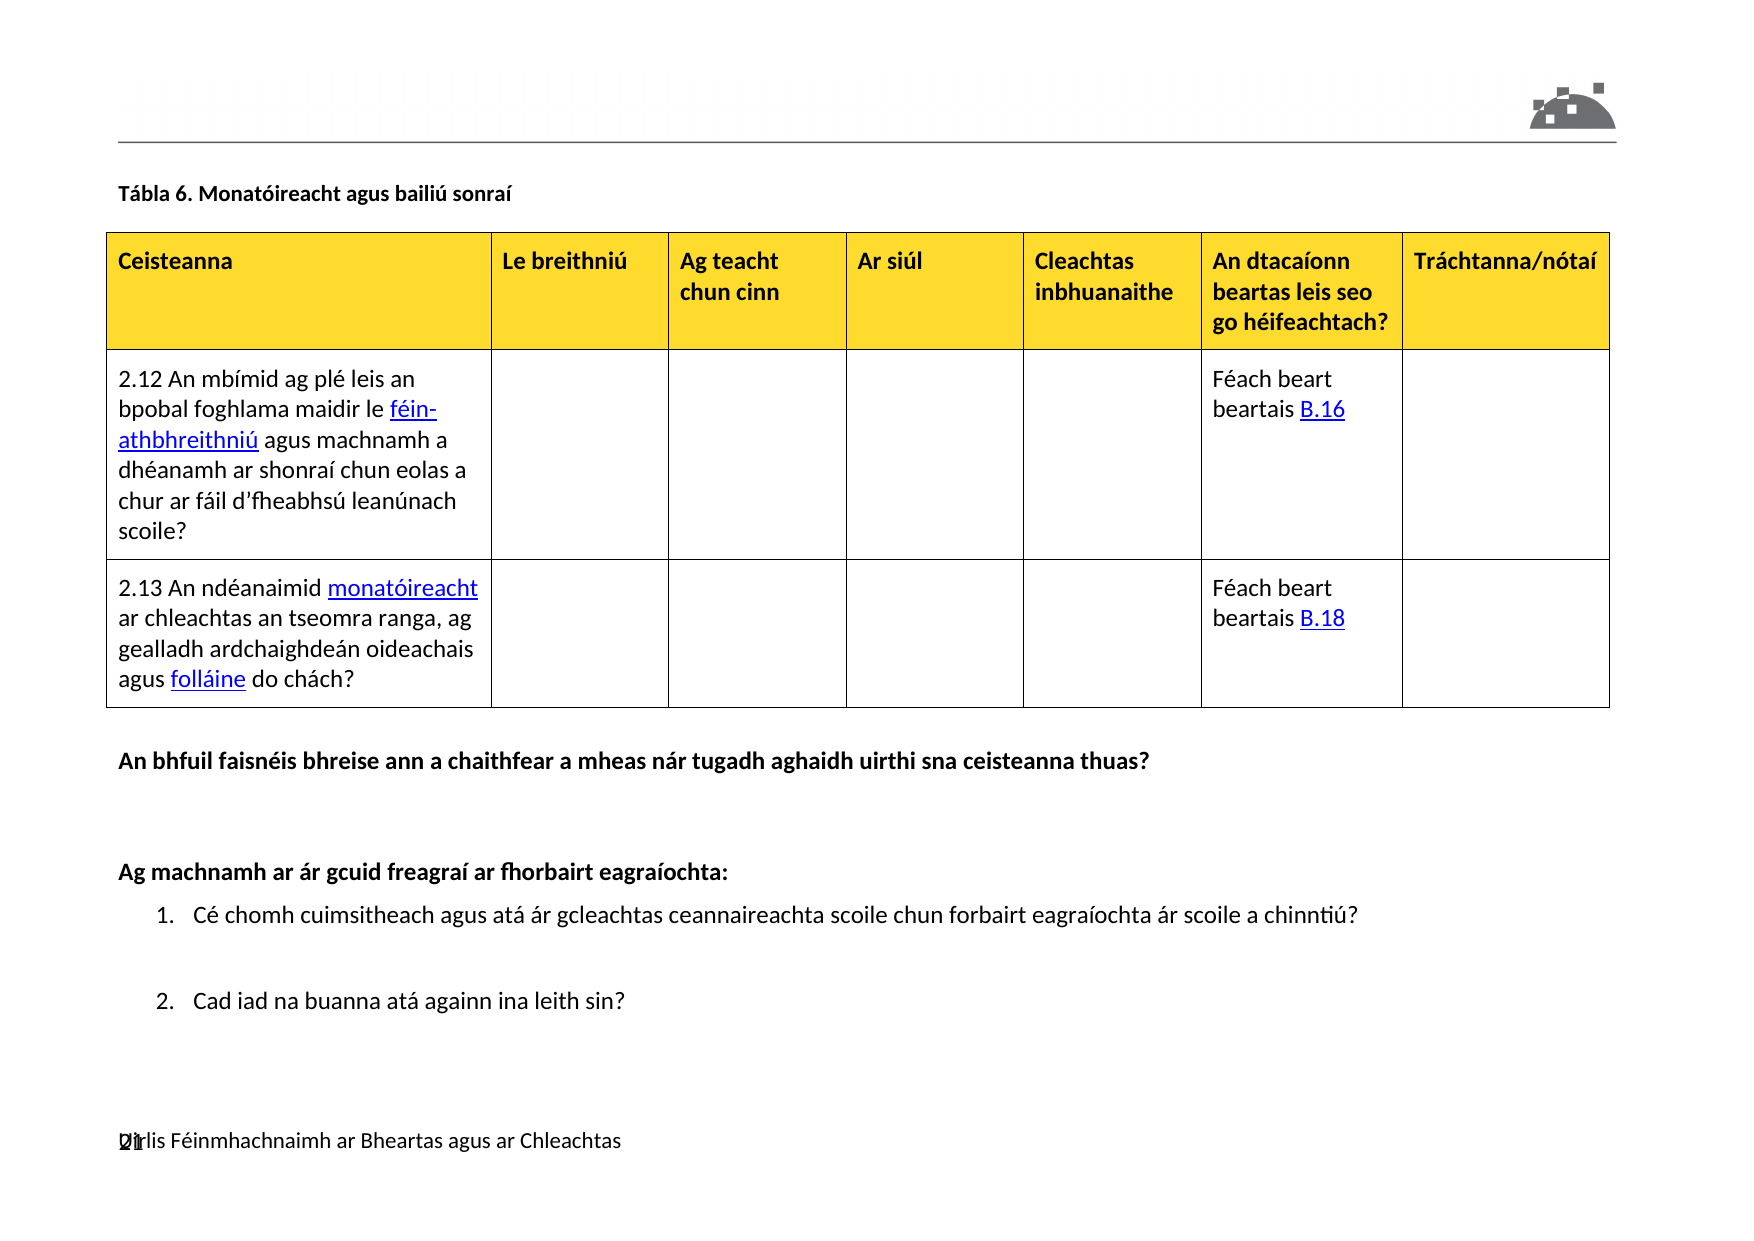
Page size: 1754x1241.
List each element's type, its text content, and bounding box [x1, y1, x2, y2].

text Tábla 6. Monatóireacht agus bailiú sonraí [118, 179, 1621, 207]
table_cell [1403, 350, 1609, 558]
table_cell Féach beart beartais B.18 [1202, 560, 1402, 707]
table_cell [492, 560, 668, 707]
table_header Le breithniú [492, 233, 668, 349]
table_cell 2.13 An ndéanaimid monatóireacht ar chleachtas an tseomra ranga, ag gealladh ardchaighdeán oideachais agus folláine do chách? [107, 560, 491, 707]
text Ag machnamh ar ár gcuid freagraí ar fhorbairt eagraíochta: [118, 856, 1621, 887]
table_header Tráchtanna/nótaí [1403, 233, 1609, 349]
table_cell [1024, 560, 1201, 707]
table_cell 2.12 An mbímid ag plé leis an bpobal foghlama maidir le féin-athbhreithniú agus machnamh a dhéanamh ar shonraí chun eolas a chur ar fáil d’fheabhsú leanúnach scoile? [107, 350, 491, 558]
table_cell [847, 350, 1023, 558]
table_header An dtacaíonn beartas leis seo go héifeachtach? [1202, 233, 1402, 349]
table_cell [847, 560, 1023, 707]
table_cell Féach beart beartais B.16 [1202, 350, 1402, 558]
table_header Ceisteanna [107, 233, 491, 349]
table_header Cleachtas inbhuanaithe [1024, 233, 1201, 349]
picture [118, 73, 1622, 150]
table_cell [1024, 350, 1201, 558]
text An bhfuil faisnéis bhreise ann a chaithfear a mheas nár tugadh aghaidh uirthi sna ceisteanna thuas? [118, 745, 1621, 776]
table_header Ag teacht chun cinn [669, 233, 846, 349]
table_cell [669, 350, 846, 558]
table_cell [492, 350, 668, 558]
table_cell [1403, 560, 1609, 707]
table_cell [669, 560, 846, 707]
list Cad iad na buanna atá againn ina leith sin? [156, 985, 1621, 1016]
table_header Ar siúl [847, 233, 1023, 349]
list Cé chomh cuimsitheach agus atá ár gcleachtas ceannaireachta scoile chun forbairt eagraíochta ár scoile a chinntiú? [156, 899, 1621, 930]
